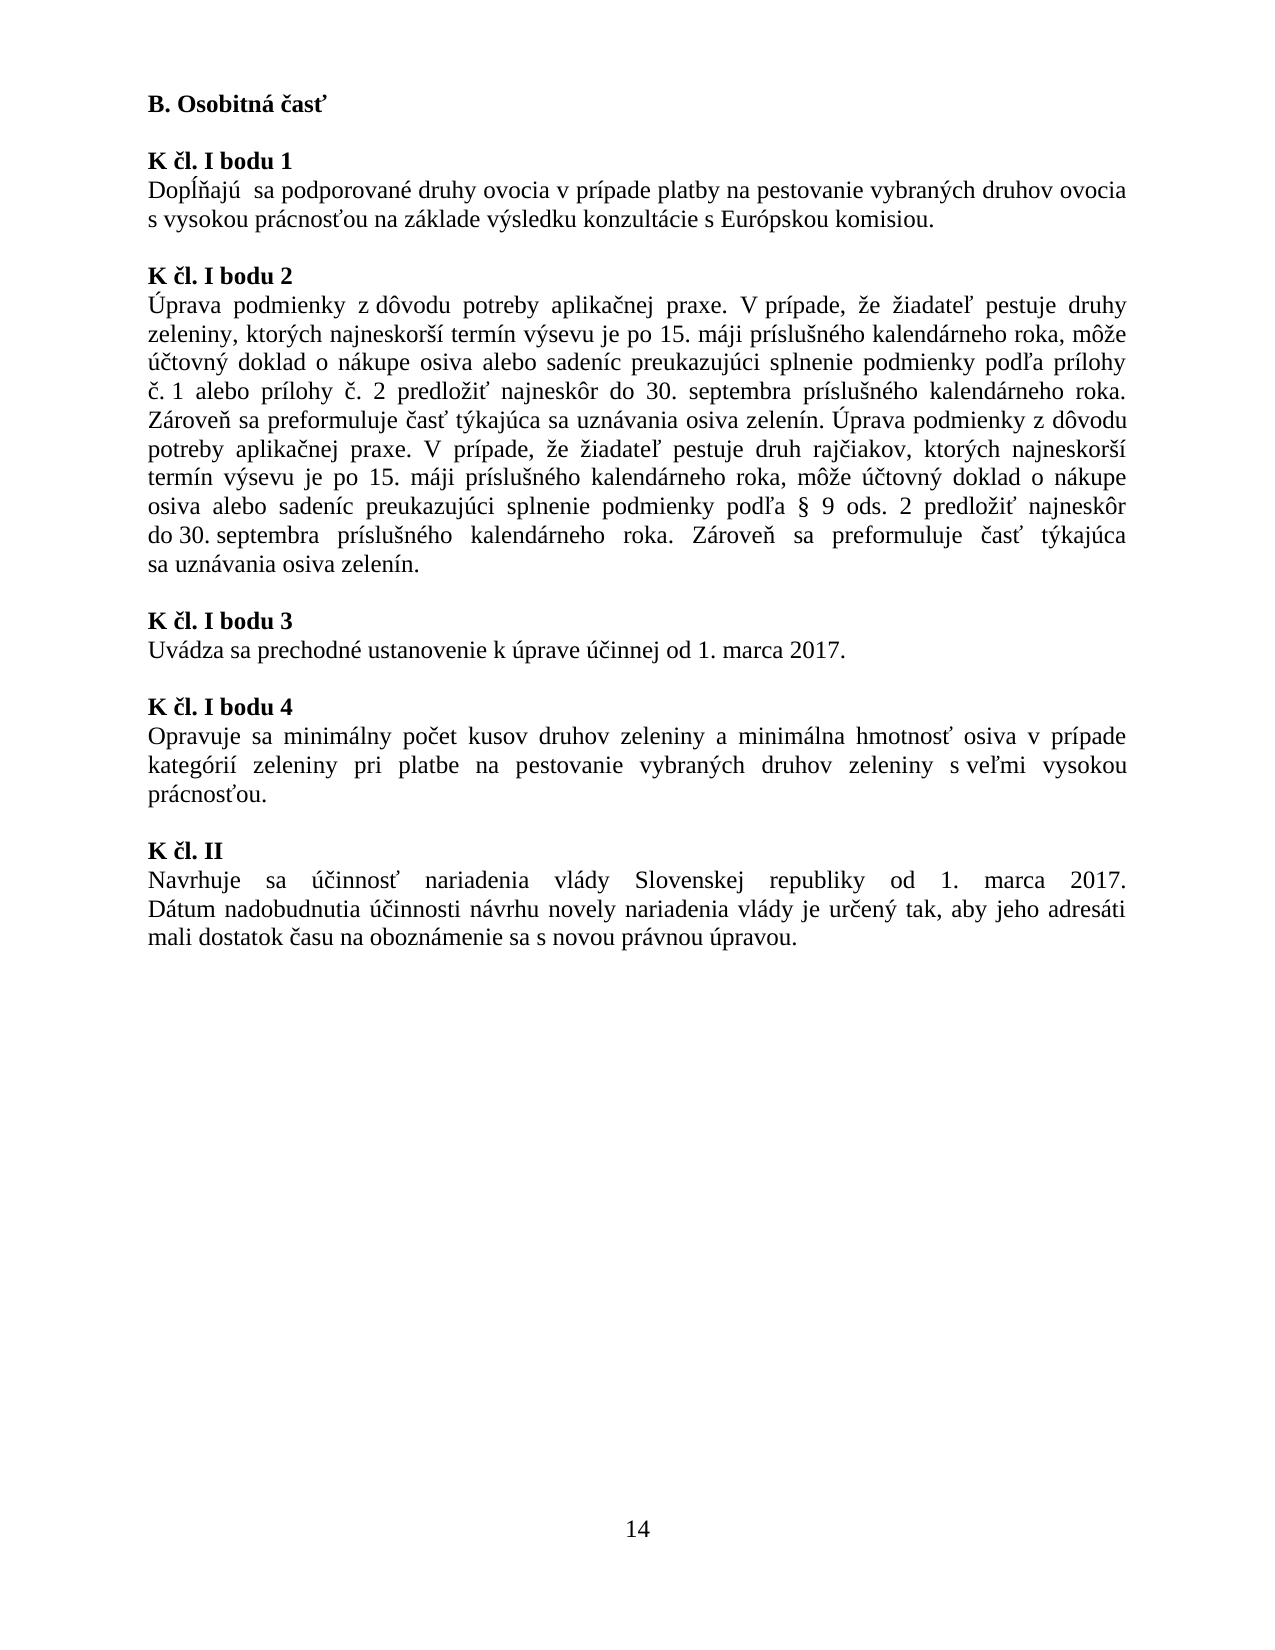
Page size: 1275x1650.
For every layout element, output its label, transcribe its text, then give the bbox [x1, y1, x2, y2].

text Opravuje sa minimálny počet kusov druhov zeleniny a minimálna hmotnosť osiva v prípade kategórií zeleniny pri platbe na pestovanie vybraných druhov zeleniny s veľmi vysokou prácnosťou. [148, 721, 1127, 807]
text K čl. I bodu 3 [148, 606, 1127, 635]
text K čl. II [148, 836, 1127, 865]
text ​Uvádza sa prechodné ustanovenie k úprave účinnej od 1. marca 2017. [148, 635, 1127, 664]
text B. Osobitná časť [148, 89, 1127, 117]
text K čl. I bodu 1 [148, 146, 1127, 175]
text Úprava podmienky z dôvodu potreby aplikačnej praxe. V prípade, že žiadateľ pestuje druhy zeleniny, ktorých najneskorší termín výsevu je po 15. máji príslušného kalendárneho roka, môže účtovný doklad o nákupe osiva alebo sadeníc preukazujúci splnenie podmienky podľa prílohy č. 1 alebo prílohy č. 2 predložiť najneskôr do 30. septembra príslušného kalendárneho roka. Zároveň sa preformuluje časť týkajúca sa uznávania osiva zelenín. Úprava podmienky z dôvodu potreby aplikačnej praxe. V prípade, že žiadateľ pestuje druh rajčiakov, ktorých najneskorší termín výsevu je po 15. máji príslušného kalendárneho roka, môže účtovný doklad o nákupe osiva alebo sadeníc preukazujúci splnenie podmienky podľa § 9 ods. 2 predložiť najneskôr do 30. septembra príslušného kalendárneho roka. Zároveň sa preformuluje časť týkajúca sa uznávania osiva zelenín. [148, 290, 1127, 577]
text K čl. I bodu 2 [148, 261, 1127, 290]
text ​Dopĺňajú sa podporované druhy ovocia v prípade platby na pestovanie vybraných druhov ovocia s vysokou prácnosťou na základe výsledku konzultácie s Európskou komisiou. [148, 175, 1127, 232]
text Navrhuje sa účinnosť nariadenia vlády Slovenskej republiky od 1. marca 2017. Dátum nadobudnutia účinnosti návrhu novely nariadenia vlády je určený tak, aby jeho adresáti mali dostatok času na oboznámenie sa s novou právnou úpravou. [148, 865, 1127, 951]
text K čl. I bodu 4 [148, 692, 1127, 721]
